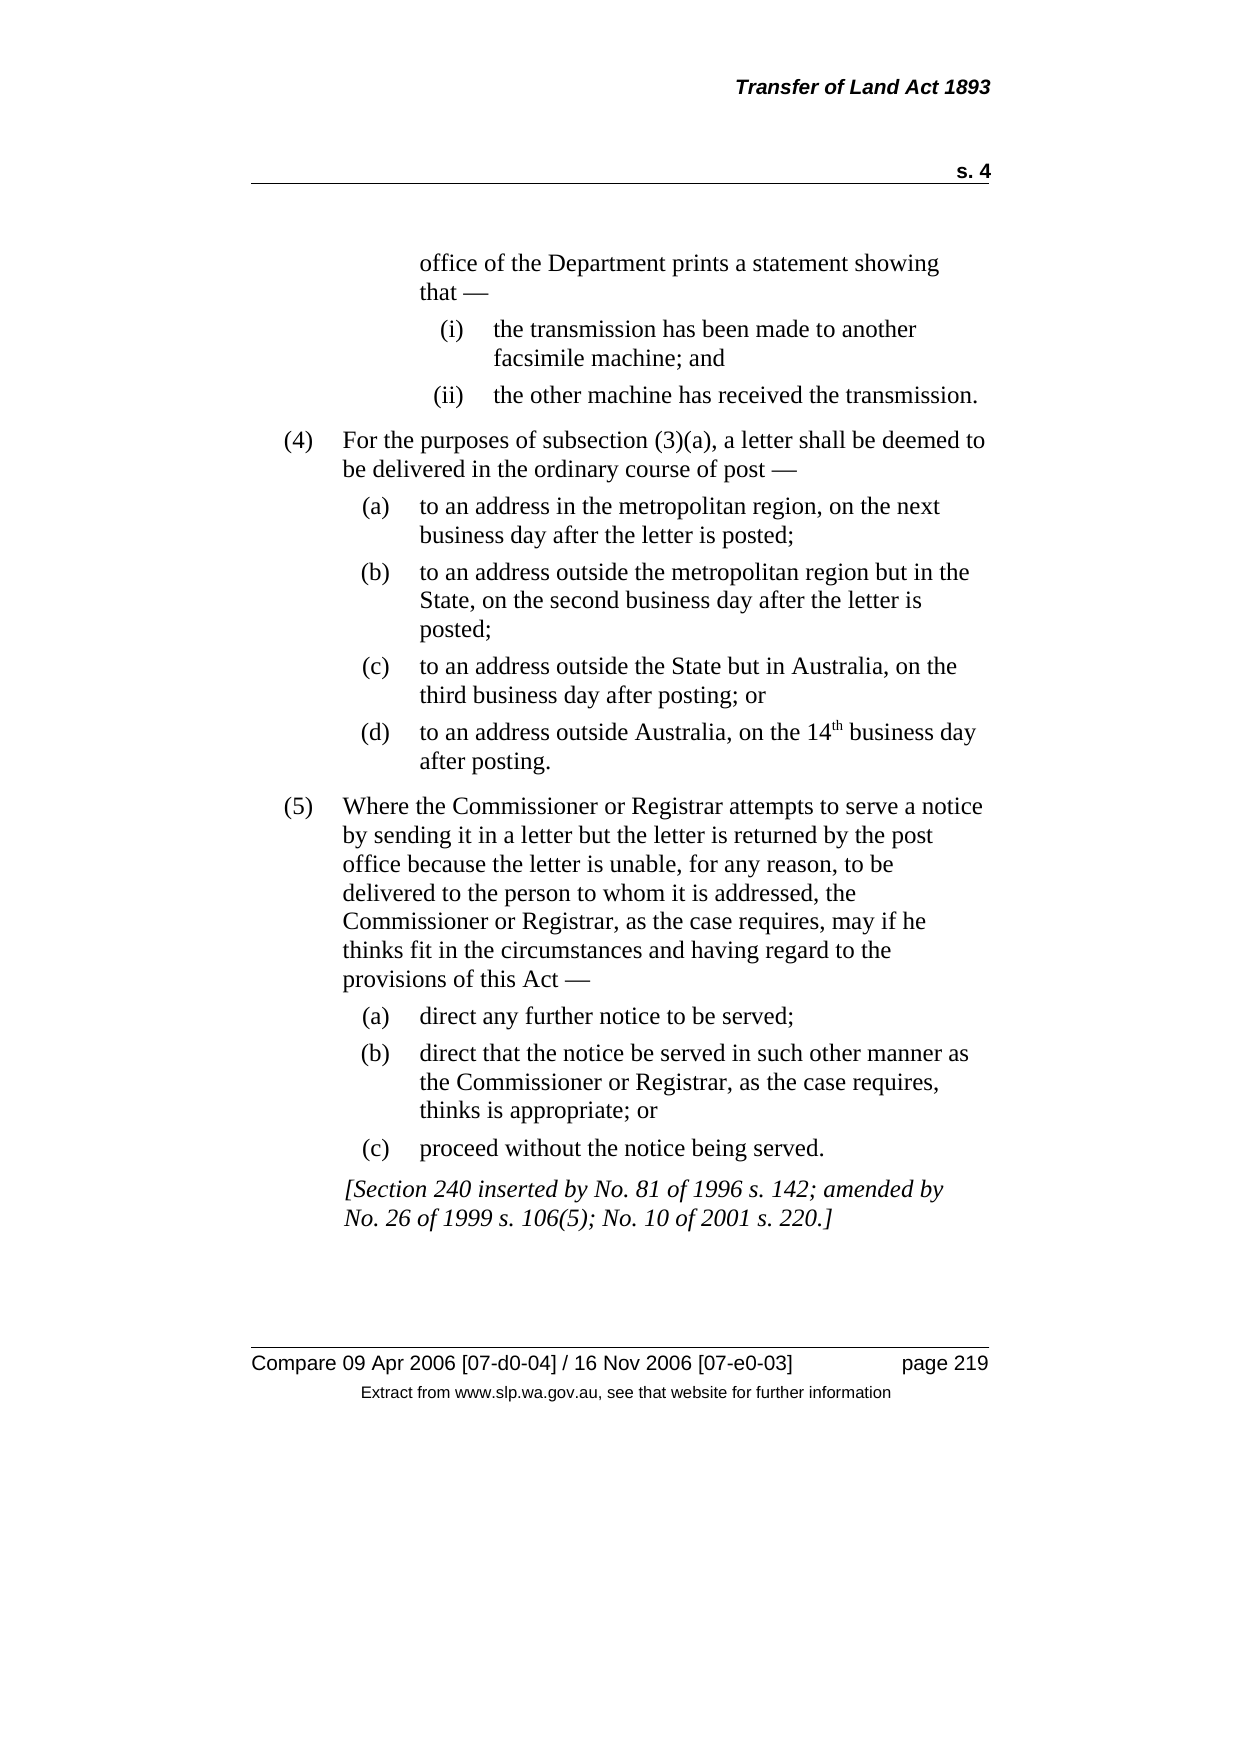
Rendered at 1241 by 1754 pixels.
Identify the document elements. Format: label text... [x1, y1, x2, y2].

text (4) For the purposes of subsection (3)(a), a letter shall be deemed to be delivered in the ordinary course of post — [251, 425, 989, 483]
text (5) Where the Commissioner or Registrar attempts to serve a notice by sending it in a letter but the letter is returned by the post office because the letter is unable, for any reason, to be delivered to the person to whom it is addressed, the Commissioner or Registrar, as the case requires, may if he thinks fit in the circumstances and having regard to the provisions of this Act — [251, 791, 989, 993]
text (a) to an address in the metropolitan region, on the next business day after the letter is posted; [251, 491, 989, 548]
text (c) to an address outside the State but in Australia, on the third business day after posting; or [251, 651, 989, 709]
text (a) direct any further notice to be served; [251, 1001, 989, 1030]
text (i) the transmission has been made to another facsimile machine; and [251, 314, 989, 371]
text (c) proceed without the notice being served. [251, 1133, 989, 1161]
text (d) to an address outside Australia, on the 14th business day after posting. [251, 717, 989, 775]
text (ii) the other machine has received the transmission. [251, 380, 989, 408]
text [Section 240 inserted by No. 81 of 1996 s. 142; amended by No. 26 of 1999 s. 106(5); No. 10 of 2001 s. 220.] [251, 1174, 989, 1231]
text (b) to an address outside the metropolitan region but in the State, on the second business day after the letter is posted; [251, 557, 989, 643]
text (b) direct that the notice be served in such other manner as the Commissioner or Registrar, as the case requires, thinks is appropriate; or [251, 1038, 989, 1124]
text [251, 248, 989, 306]
